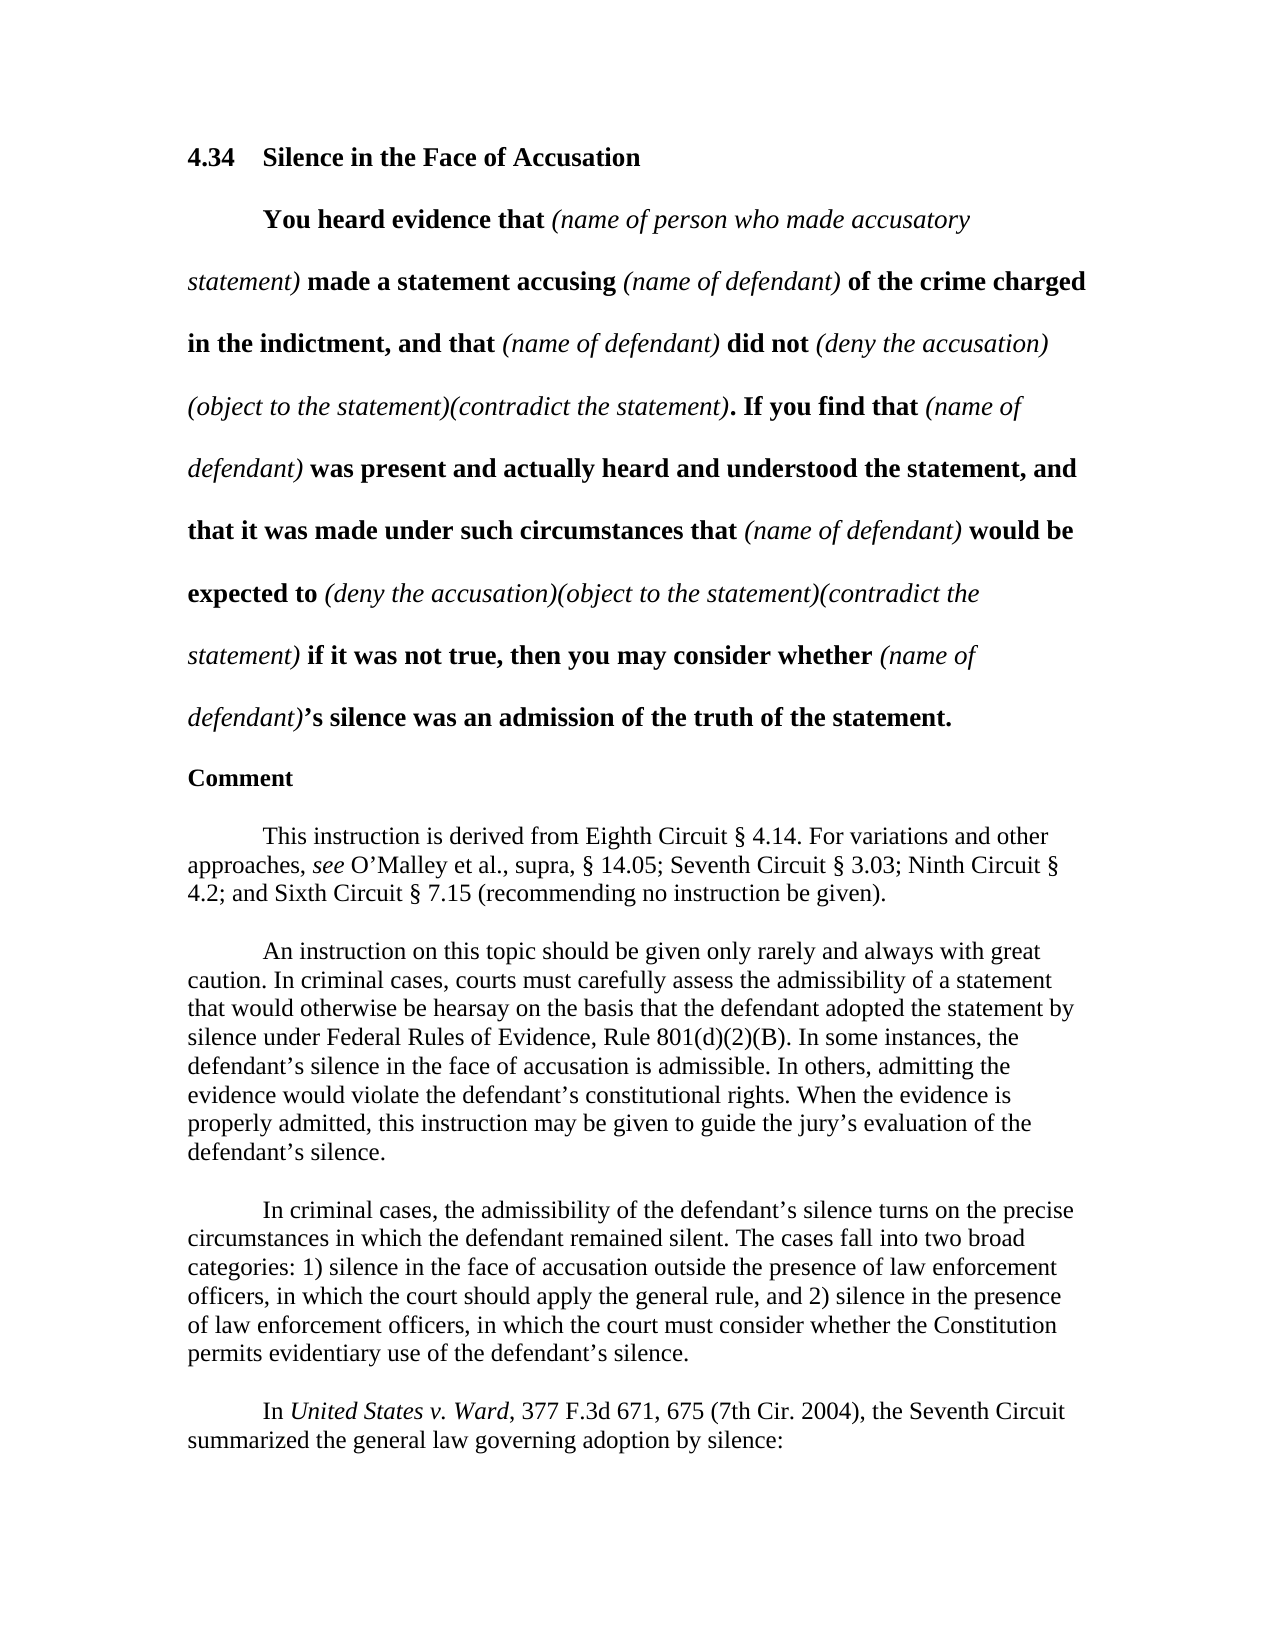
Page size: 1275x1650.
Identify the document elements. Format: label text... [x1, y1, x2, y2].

text Comment [187, 763, 1087, 792]
text 4.34 Silence in the Face of Accusation [187, 141, 1087, 172]
text This instruction is derived from Eighth Circuit § 4.14. For variations and other approaches, see O’Malley et al., supra, § 14.05; Seventh Circuit § 3.03; Ninth Circuit § 4.2; and Sixth Circuit § 7.15 (recommending no instruction be given). [187, 821, 1087, 907]
text In United States v. Ward, 377 F.3d 671, 675 (7th Cir. 2004), the Seventh Circuit summarized the general law governing adoption by silence: [187, 1396, 1087, 1453]
text An instruction on this topic should be given only rarely and always with great caution. In criminal cases, courts must carefully assess the admissibility of a statement that would otherwise be hearsay on the basis that the defendant adopted the statement by silence under Federal Rules of Evidence, Rule 801(d)(2)(B). In some instances, the defendant’s silence in the face of accusation is admissible. In others, admitting the evidence would violate the defendant’s constitutional rights. When the evidence is properly admitted, this instruction may be given to guide the jury’s evaluation of the defendant’s silence. [187, 936, 1087, 1166]
text In criminal cases, the admissibility of the defendant’s silence turns on the precise circumstances in which the defendant remained silent. The cases fall into two broad categories: 1) silence in the face of accusation outside the presence of law enforcement officers, in which the court should apply the general rule, and 2) silence in the presence of law enforcement officers, in which the court must consider whether the Constitution permits evidentiary use of the defendant’s silence. [187, 1195, 1087, 1367]
text You heard evidence that (name of person who made accusatory statement) made a statement accusing (name of defendant) of the crime charged in the indictment, and that (name of defendant) did not (deny the accusation)(object to the statement)(contradict the statement). If you find that (name of defendant) was present and actually heard and understood the statement, and that it was made under such circumstances that (name of defendant) would be expected to (deny the accusation)(object to the statement)(contradict the statement) if it was not true, then you may consider whether (name of defendant)’s silence was an admission of the truth of the statement. [187, 203, 1087, 732]
